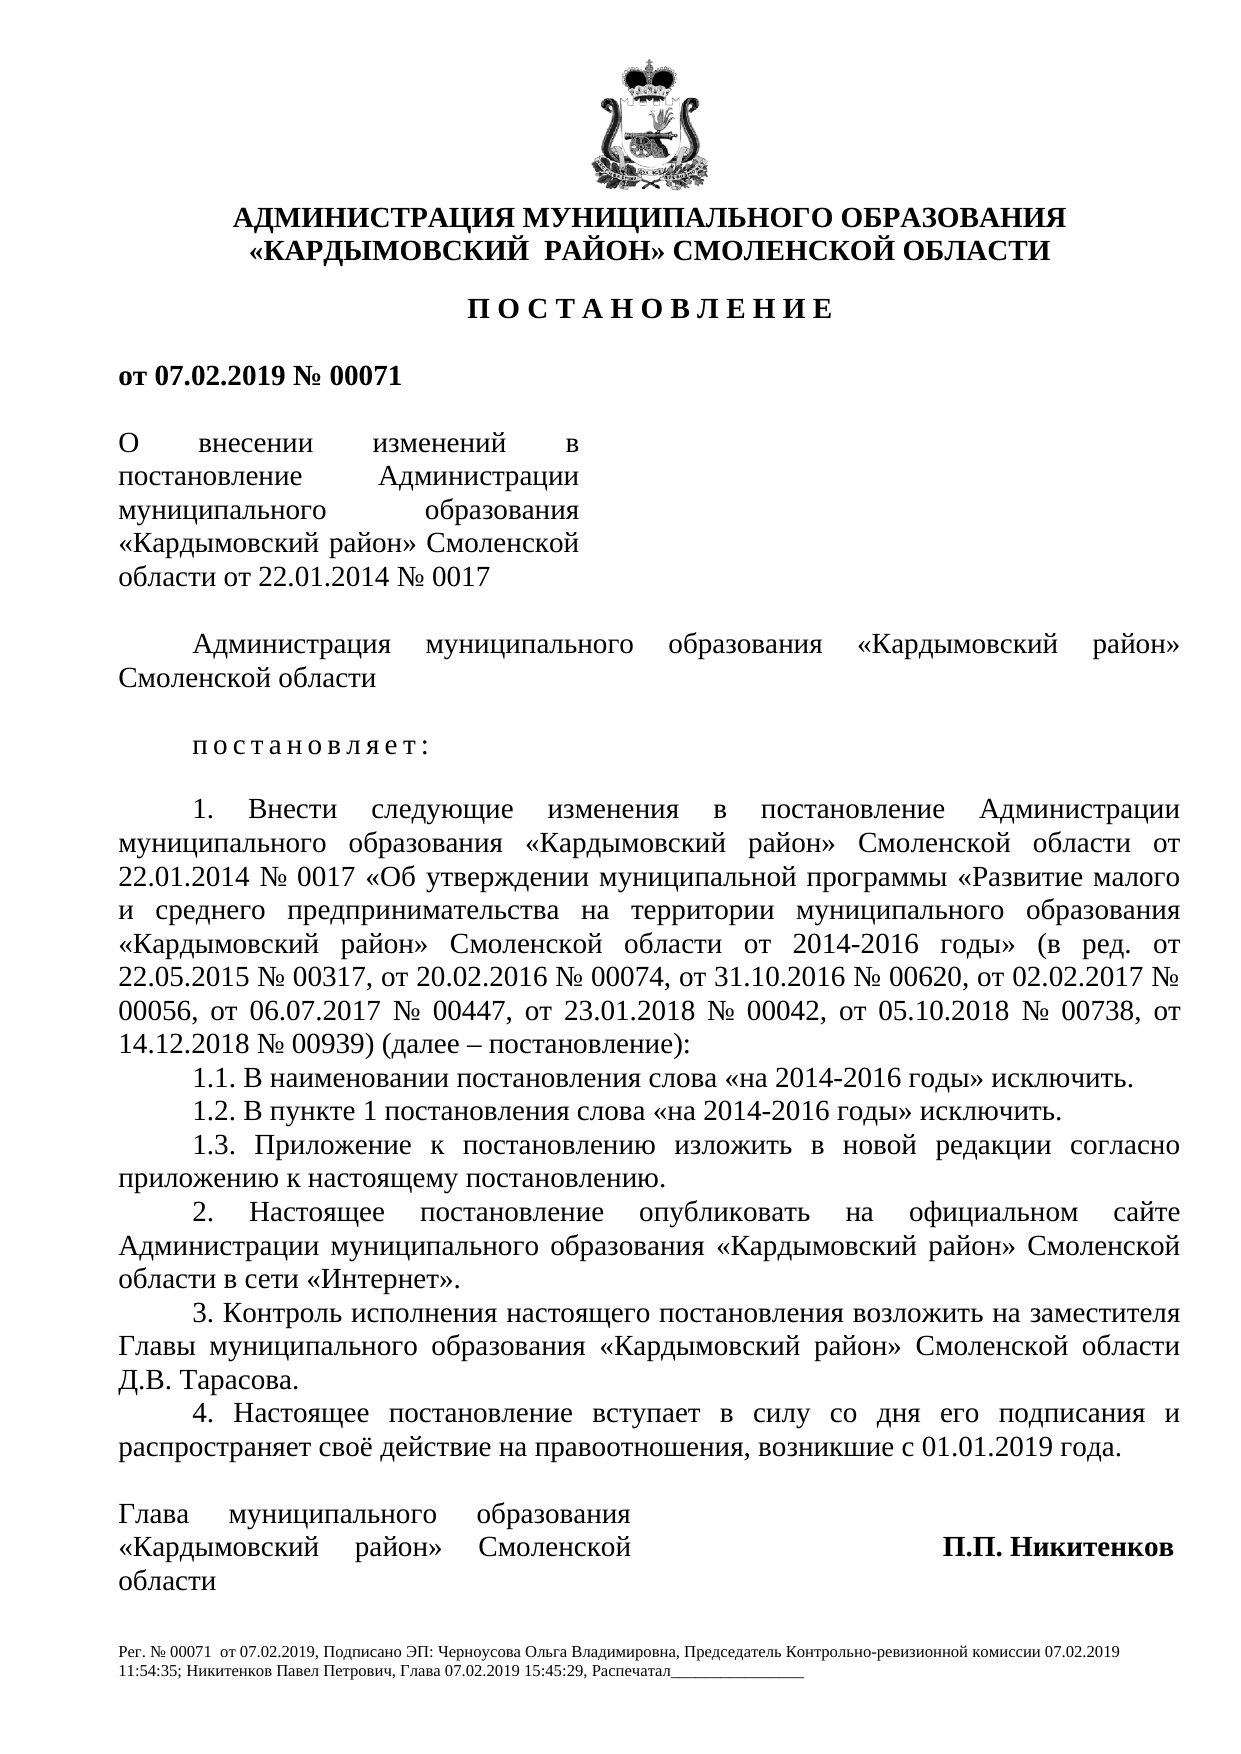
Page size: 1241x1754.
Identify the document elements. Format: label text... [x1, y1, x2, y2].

text Администрация муниципального образования «Кардымовский район» Смоленской области [118, 626, 1181, 693]
text постановляет: [118, 727, 1181, 760]
picture [585, 59, 714, 200]
text 2. Настоящее постановление опубликовать на официальном сайте Администрации муниципального образования «Кардымовский район» Смоленской области в сети «Интернет». [118, 1194, 1181, 1295]
table_header Глава муниципального образования «Кардымовский район» Смоленской области [107, 1496, 649, 1597]
text «КАРДЫМОВСКИЙ РАЙОН» СМОЛЕНСКОЙ ОБЛАСТИ [118, 233, 1181, 267]
text 1. Внести следующие изменения в постановление Администрации муниципального образования «Кардымовский район» Смоленской области от 22.01.2014 № 0017 «Об утверждении муниципальной программы «Развитие малого и среднего предпринимательства на территории муниципального образования «Кардымовский район» Смоленской области от 2014-2016 годы» (в ред. от 22.05.2015 № 00317, от 20.02.2016 № 00074, от 31.10.2016 № 00620, от 02.02.2017 № 00056, от 06.07.2017 № 00447, от 23.01.2018 № 00042, от 05.10.2018 № 00738, от 14.12.2018 № 00939) (далее – постановление): [118, 792, 1181, 1060]
text 3. Контроль исполнения настоящего постановления возложить на заместителя Главы муниципального образования «Кардымовский район» Смоленской области Д.В. Тарасова. [118, 1295, 1181, 1395]
table_header П.П. Никитенков [650, 1496, 1192, 1597]
text 1.3. Приложение к постановлению изложить в новой редакции согласно приложению к настоящему постановлению. [118, 1127, 1181, 1194]
text 4. Настоящее постановление вступает в силу со дня его подписания и распространяет своё действие на правоотношения, возникшие с 01.01.2019 года. [118, 1395, 1181, 1462]
text 1.1. В наименовании постановления слова «на 2014-2016 годы» исключить. [118, 1060, 1181, 1093]
table_header О внесении изменений в постановление Администрации муниципального образования «Кардымовский район» Смоленской области от 22.01.2014 № 0017 [107, 425, 591, 593]
text 1.2. В пункте 1 постановления слова «на 2014-2016 годы» исключить. [118, 1093, 1181, 1127]
text от 07.02.2019 № 00071 [118, 358, 1181, 391]
text П О С Т А Н О В Л Е Н И Е [118, 291, 1181, 324]
text АДМИНИСТРАЦИЯ МУНИЦИПАЛЬНОГО ОБРАЗОВАНИЯ [118, 200, 1181, 233]
